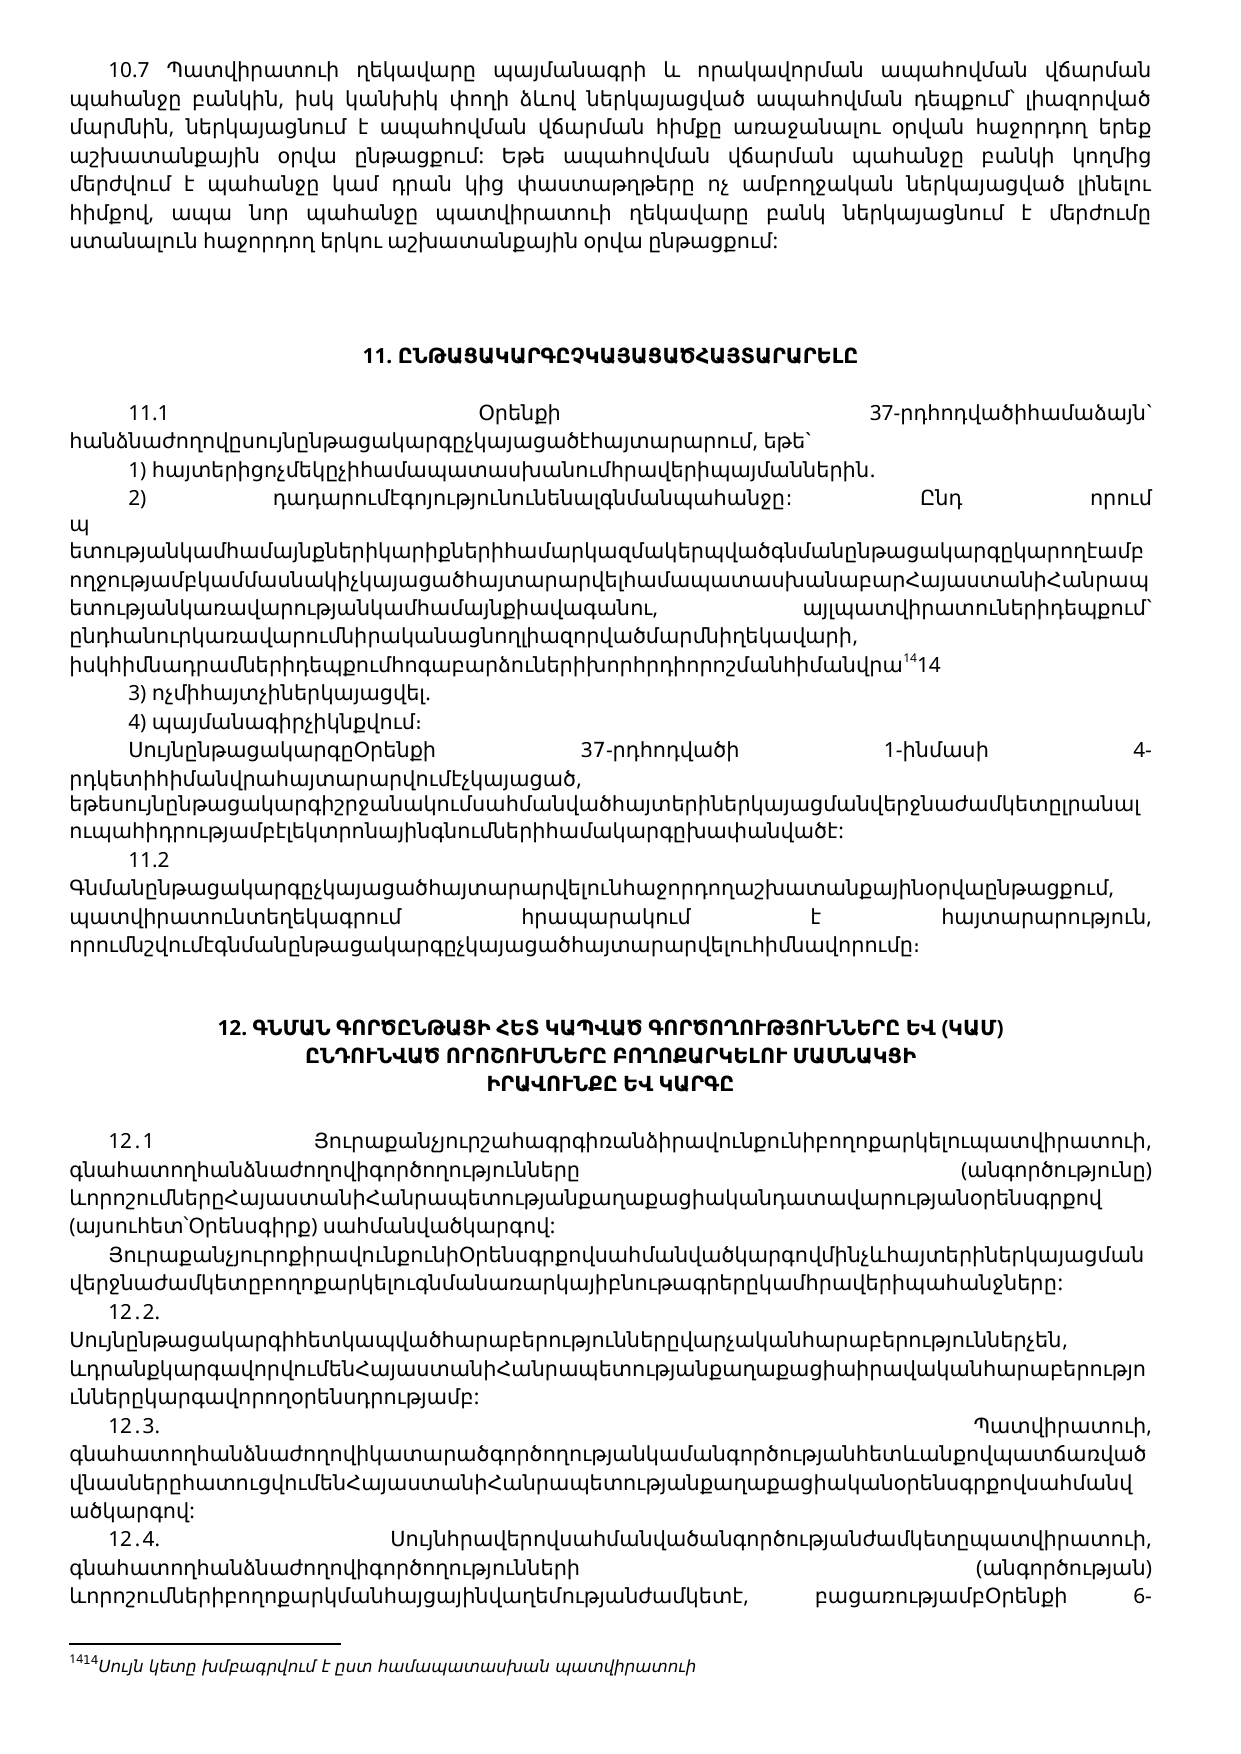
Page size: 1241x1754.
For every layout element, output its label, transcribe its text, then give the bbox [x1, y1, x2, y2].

text 12․2. Սույնընթացակարգիհետկապվածհարաբերություններըվարչականհարաբերություններչեն, ևդրանքկարգավորվումենՀայաստանիՀանրապետությանքաղաքացիաիրավականհարաբերություններըկարգավորողօրենսդրությամբ: [69, 1297, 1152, 1411]
text ԻՐԱՎՈՒՆՔԸ ԵՎ ԿԱՐԳԸ [69, 1069, 1152, 1098]
text 4) պայմանագիրչիկնքվում։ [69, 707, 1152, 735]
text 12․3. Պատվիրատուի, գնահատողհանձնաժողովիկատարածգործողությանկամանգործությանհետևանքովպատճառվածվնասներըհատուցվումենՀայաստանիՀանրապետությանքաղաքացիականօրենսգրքովսահմանվածկարգով: [69, 1411, 1152, 1524]
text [69, 1524, 1152, 1610]
text ՍույնընթացակարգըՕրենքի 37-րդհոդվածի 1-ինմասի 4-րդկետիհիմանվրահայտարարվումէչկայացած, եթեսույնընթացակարգիշրջանակումսահմանվածհայտերիներկայացմանվերջնաժամկետըլրանալուպահիդրությամբէլեկտրոնայինգնումներիհամակարգըխափանվածէ: [69, 735, 1152, 845]
text 10.7 Պատվիրատուի ղեկավարը պայմանագրի և որակավորման ապահովման վճարման պահանջը բանկին, իսկ կանխիկ փողի ձևով ներկայացված ապահովման դեպքում՝ լիազորված մարմնին, ներկայացնում է ապահովման վճարման հիմքը առաջանալու օրվան հաջորդող երեք աշխատանքային օրվա ընթացքում: Եթե ապահովման վճարման պահանջը բանկի կողմից մերժվում է պահանջը կամ դրան կից փաստաթղթերը ոչ ամբողջական ներկայացված լինելու հիմքով, ապա նոր պահանջը պատվիրատուի ղեկավարը բանկ ներկայացնում է մերժումը ստանալուն հաջորդող երկու աշխատանքային օրվա ընթացքում: [69, 56, 1152, 254]
text 3) ոչմիհայտչիներկայացվել. [69, 678, 1152, 707]
text 12․1 Յուրաքանչյուրշահագրգիռանձիրավունքունիբողոքարկելուպատվիրատուի, գնահատողհանձնաժողովիգործողությունները (անգործությունը) ևորոշումներըՀայաստանիՀանրապետությանքաղաքացիականդատավարությանօրենսգրքով (այսուհետ՝Օրենսգիրք) սահմանվածկարգով: [69, 1126, 1152, 1240]
text ՅուրաքանչյուրոքիրավունքունիՕրենսգրքովսահմանվածկարգովմինչևհայտերիներկայացմանվերջնաժամկետըբողոքարկելուգնմանառարկայիբնութագրերըկամհրավերիպահանջները: [69, 1240, 1152, 1297]
text 2) դադարումէգոյությունունենալգնմանպահանջը: Ընդ որում պետությանկամհամայնքներիկարիքներիհամարկազմակերպվածգնմանընթացակարգըկարողէամբողջությամբկամմասնակիչկայացածհայտարարվելհամապատասխանաբարՀայաստանիՀանրապետությանկառավարությանկամհամայնքիավագանու, այլպատվիրատուներիդեպքում` ընդհանուրկառավարումնիրականացնողլիազորվածմարմնիղեկավարի, իսկհիմնադրամներիդեպքումհոգաբարձուներիխորհրդիորոշմանհիմանվրա14 [69, 483, 1152, 678]
text ԸՆԴՈՒՆՎԱԾ ՈՐՈՇՈՒՄՆԵՐԸ ԲՈՂՈՔԱՐԿԵԼՈՒ ՄԱՍՆԱԿՑԻ [69, 1041, 1152, 1069]
text 11.2 Գնմանընթացակարգըչկայացածհայտարարվելունհաջորդողաշխատանքայինօրվաընթացքում, պատվիրատունտեղեկագրում հրապարակում է հայտարարություն, որումնշվումէգնմանընթացակարգըչկայացածհայտարարվելուհիմնավորումը։ [69, 845, 1152, 959]
text 11.1 Օրենքի 37-րդհոդվածիհամաձայն` հանձնաժողովըսույնընթացակարգըչկայացածէհայտարարում, եթե` [69, 398, 1152, 455]
text 11. ԸՆԹԱՑԱԿԱՐԳԸՉԿԱՅԱՑԱԾՀԱՅՏԱՐԱՐԵԼԸ [69, 341, 1152, 370]
text 1) հայտերիցոչմեկըչիհամապատասխանումհրավերիպայմաններին. [69, 455, 1152, 483]
text 12. ԳՆՄԱՆ ԳՈՐԾԸՆԹԱՑԻ ՀԵՏ ԿԱՊՎԱԾ ԳՈՐԾՈՂՈՒԹՅՈՒՆՆԵՐԸ ԵՎ (ԿԱՄ) [69, 1013, 1152, 1041]
